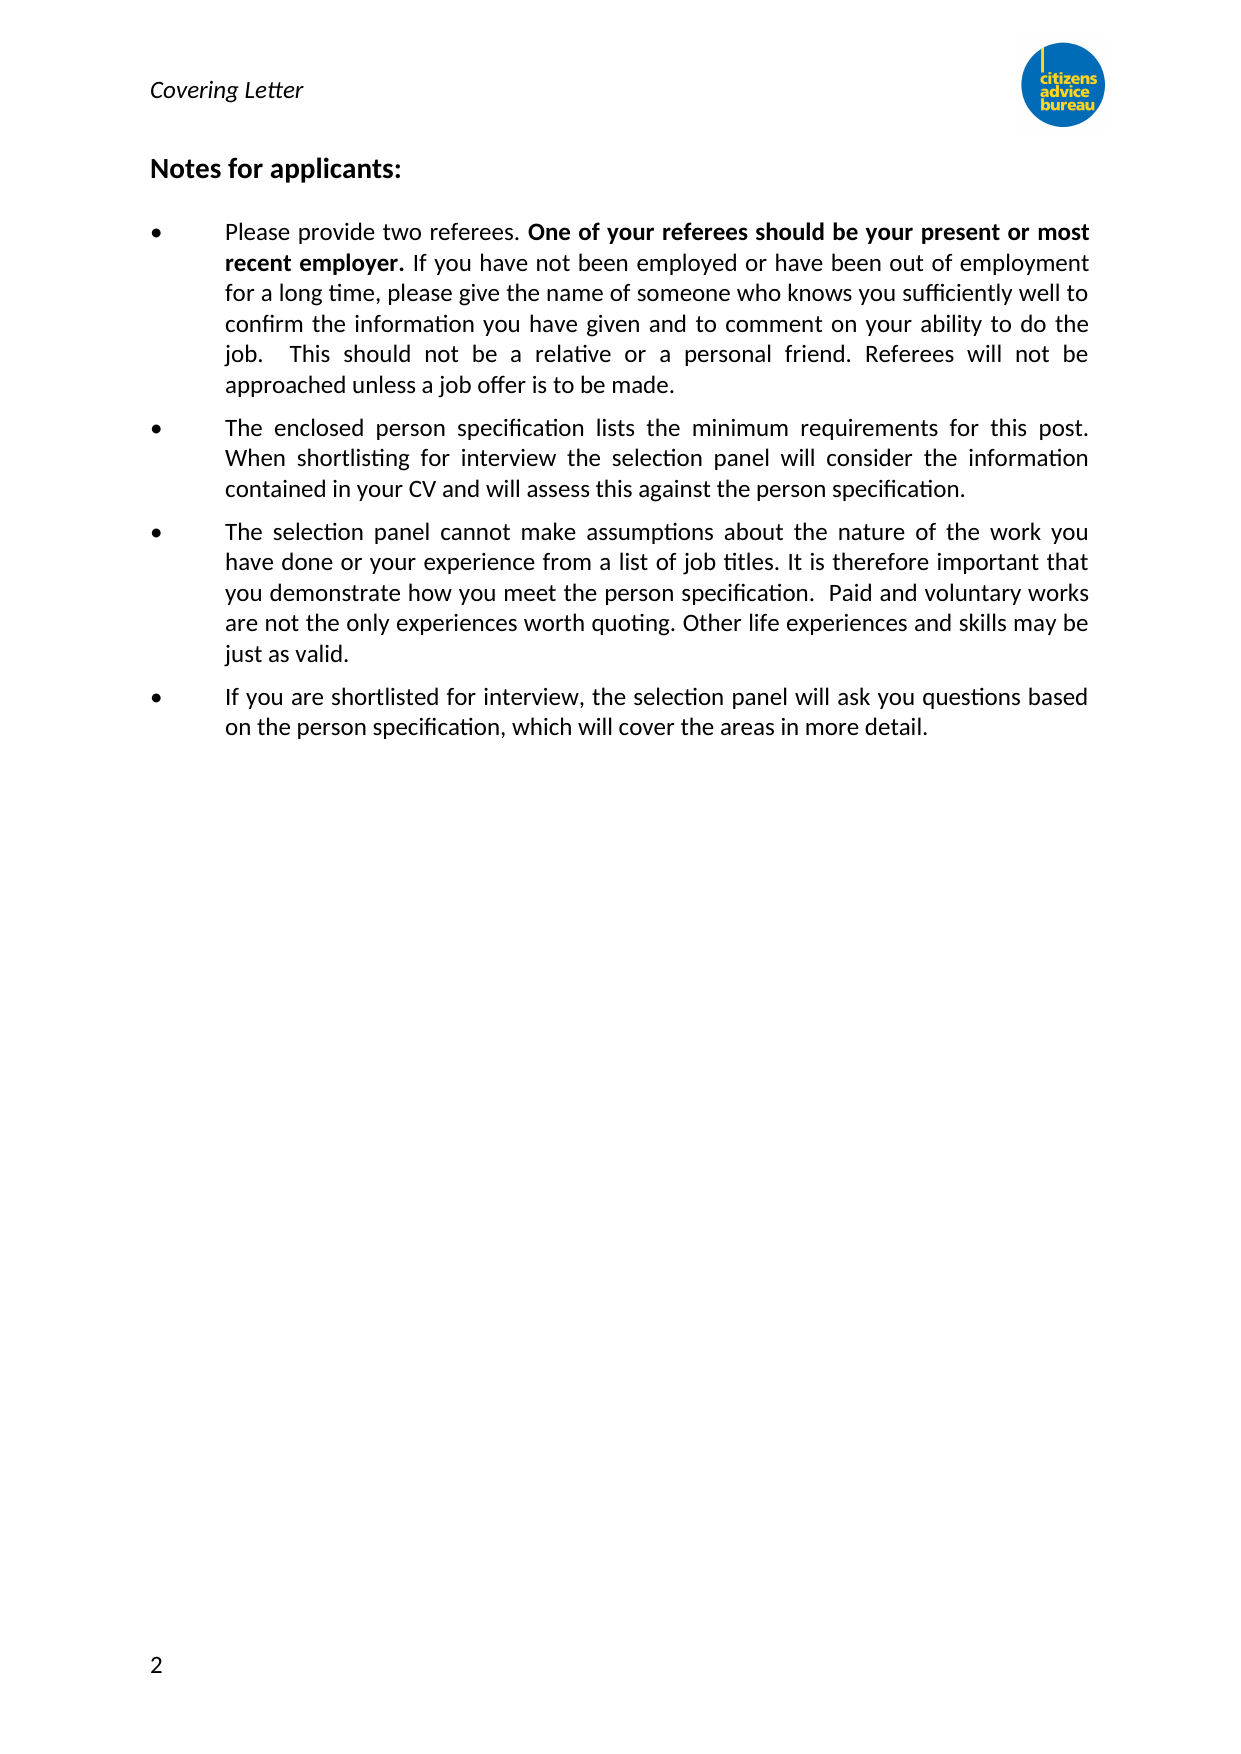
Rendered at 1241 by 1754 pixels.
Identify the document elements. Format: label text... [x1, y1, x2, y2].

text • If you are shortlisted for interview, the selection panel will ask you questions based on the person specification, which will cover the areas in more detail. [150, 681, 1090, 742]
text Notes for applicants: [150, 150, 1090, 186]
text • Please provide two referees. One of your referees should be your present or most recent employer. If you have not been employed or have been out of employment for a long time, please give the name of someone who knows you sufficiently well to confirm the information you have given and to comment on your ability to do the job. This should not be a relative or a personal friend. Referees will not be approached unless a job offer is to be made. [150, 216, 1090, 399]
text • The enclosed person specification lists the minimum requirements for this post. When shortlisting for interview the selection panel will consider the information contained in your CV and will assess this against the person specification. [150, 412, 1090, 503]
text • The selection panel cannot make assumptions about the nature of the work you have done or your experience from a list of job titles. It is therefore important that you demonstrate how you meet the person specification. Paid and voluntary works are not the only experiences worth quoting. Other life experiences and skills may be just as valid. [150, 516, 1090, 668]
picture [1016, 37, 1110, 132]
